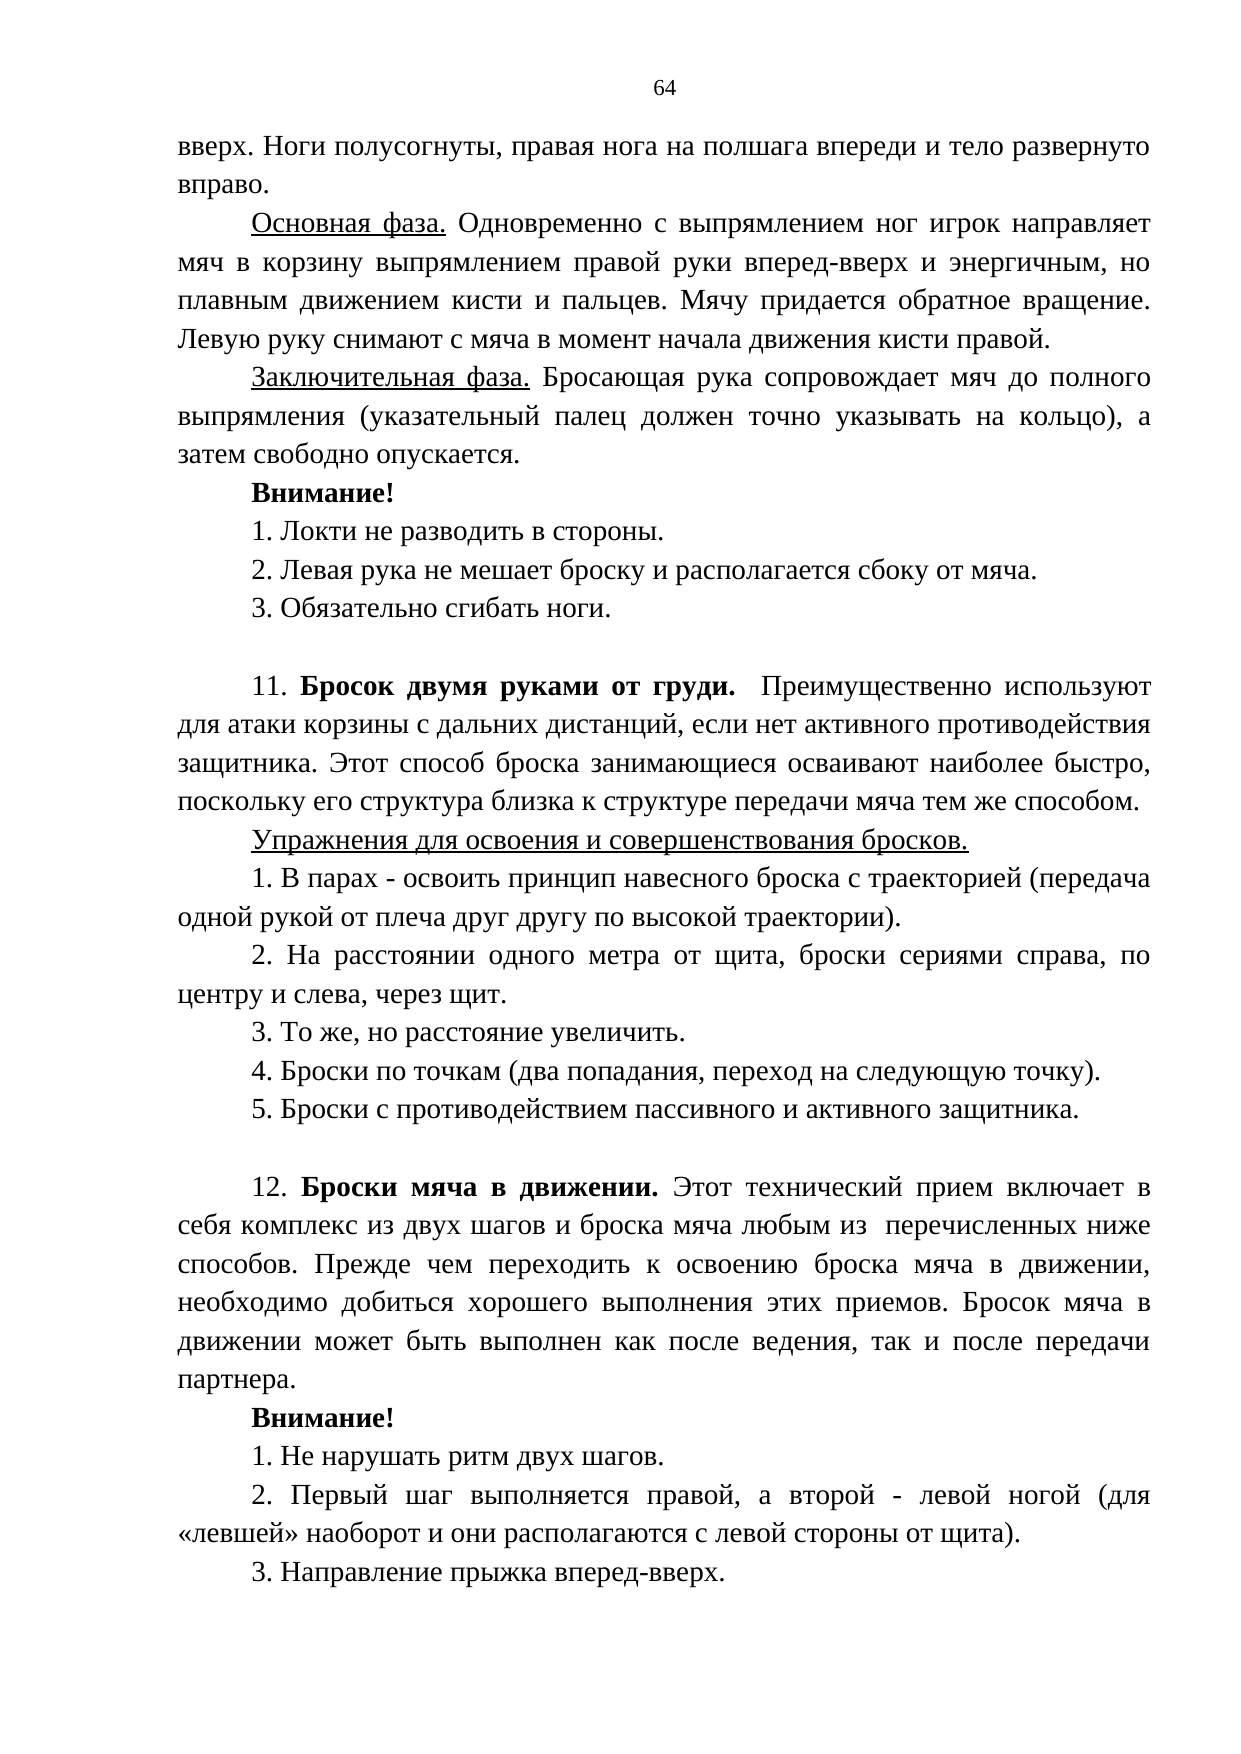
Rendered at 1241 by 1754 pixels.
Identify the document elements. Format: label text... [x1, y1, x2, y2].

text Упражнения для освоения и совершенствования бросков. [177, 822, 1152, 855]
text Внимание! [177, 475, 1152, 508]
text 2. На расстоянии одного метра от щита, броски сериями справа, по центру и слева, через щит. [177, 937, 1152, 1009]
text 2. Левая рука не мешает броску и располагается сбоку от мяча. [177, 552, 1152, 586]
text Основная фаза. Одновременно с выпрямлением ног игрок направляет мяч в корзину выпрямлением правой руки вперед-вверх и энергичным, но плавным движением кисти и пальцев. Мячу придается обратное вращение. Левую руку снимают с мяча в момент начала движения кисти правой. [177, 205, 1152, 354]
text 11. Бросок двумя руками от груди. Преимущественно используют для атаки корзины с дальних дистанций, если нет активного противодействия защитника. Этот способ броска занимающиеся осваивают наиболее быстро, поскольку его структура близка к структуре передачи мяча тем же способом. [177, 668, 1152, 817]
text 3. Направление прыжка вперед-вверх. [177, 1554, 1152, 1588]
text 3. Обязательно сгибать ноги. [177, 591, 1152, 624]
text 3. То же, но расстояние увеличить. [177, 1014, 1152, 1048]
text 1. В парах - освоить принцип навесного броска с траекторией (передача одной рукой от плеча друг другу по высокой траектории). [177, 860, 1152, 932]
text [177, 128, 1152, 200]
text 1. Локти не разводить в стороны. [177, 513, 1152, 547]
text 5. Броски с противодействием пассивного и активного защитника. [177, 1092, 1152, 1125]
text Заключительная фаза. Бросающая рука сопровождает мяч до полного выпрямления (указательный палец должен точно указывать на кольцо), а затем свободно опускается. [177, 359, 1152, 470]
text 1. Не нарушать ритм двух шагов. [177, 1438, 1152, 1472]
text 4. Броски по точкам (два попадания, переход на следующую точку). [177, 1053, 1152, 1087]
text Внимание! [177, 1400, 1152, 1433]
text 12. Броски мяча в движении. Этот технический прием включает в себя комплекс из двух шагов и броска мяча любым из перечисленных ниже способов. Прежде чем переходить к освоению броска мяча в движении, необходимо добиться хорошего выполнения этих приемов. Бросок мяча в движении может быть выполнен как после ведения, так и после передачи партнера. [177, 1169, 1152, 1395]
text 2. Первый шаг выполняется правой, а второй - левой ногой (для «левшей» наоборот и они располагаются с левой стороны от щита). [177, 1477, 1152, 1549]
